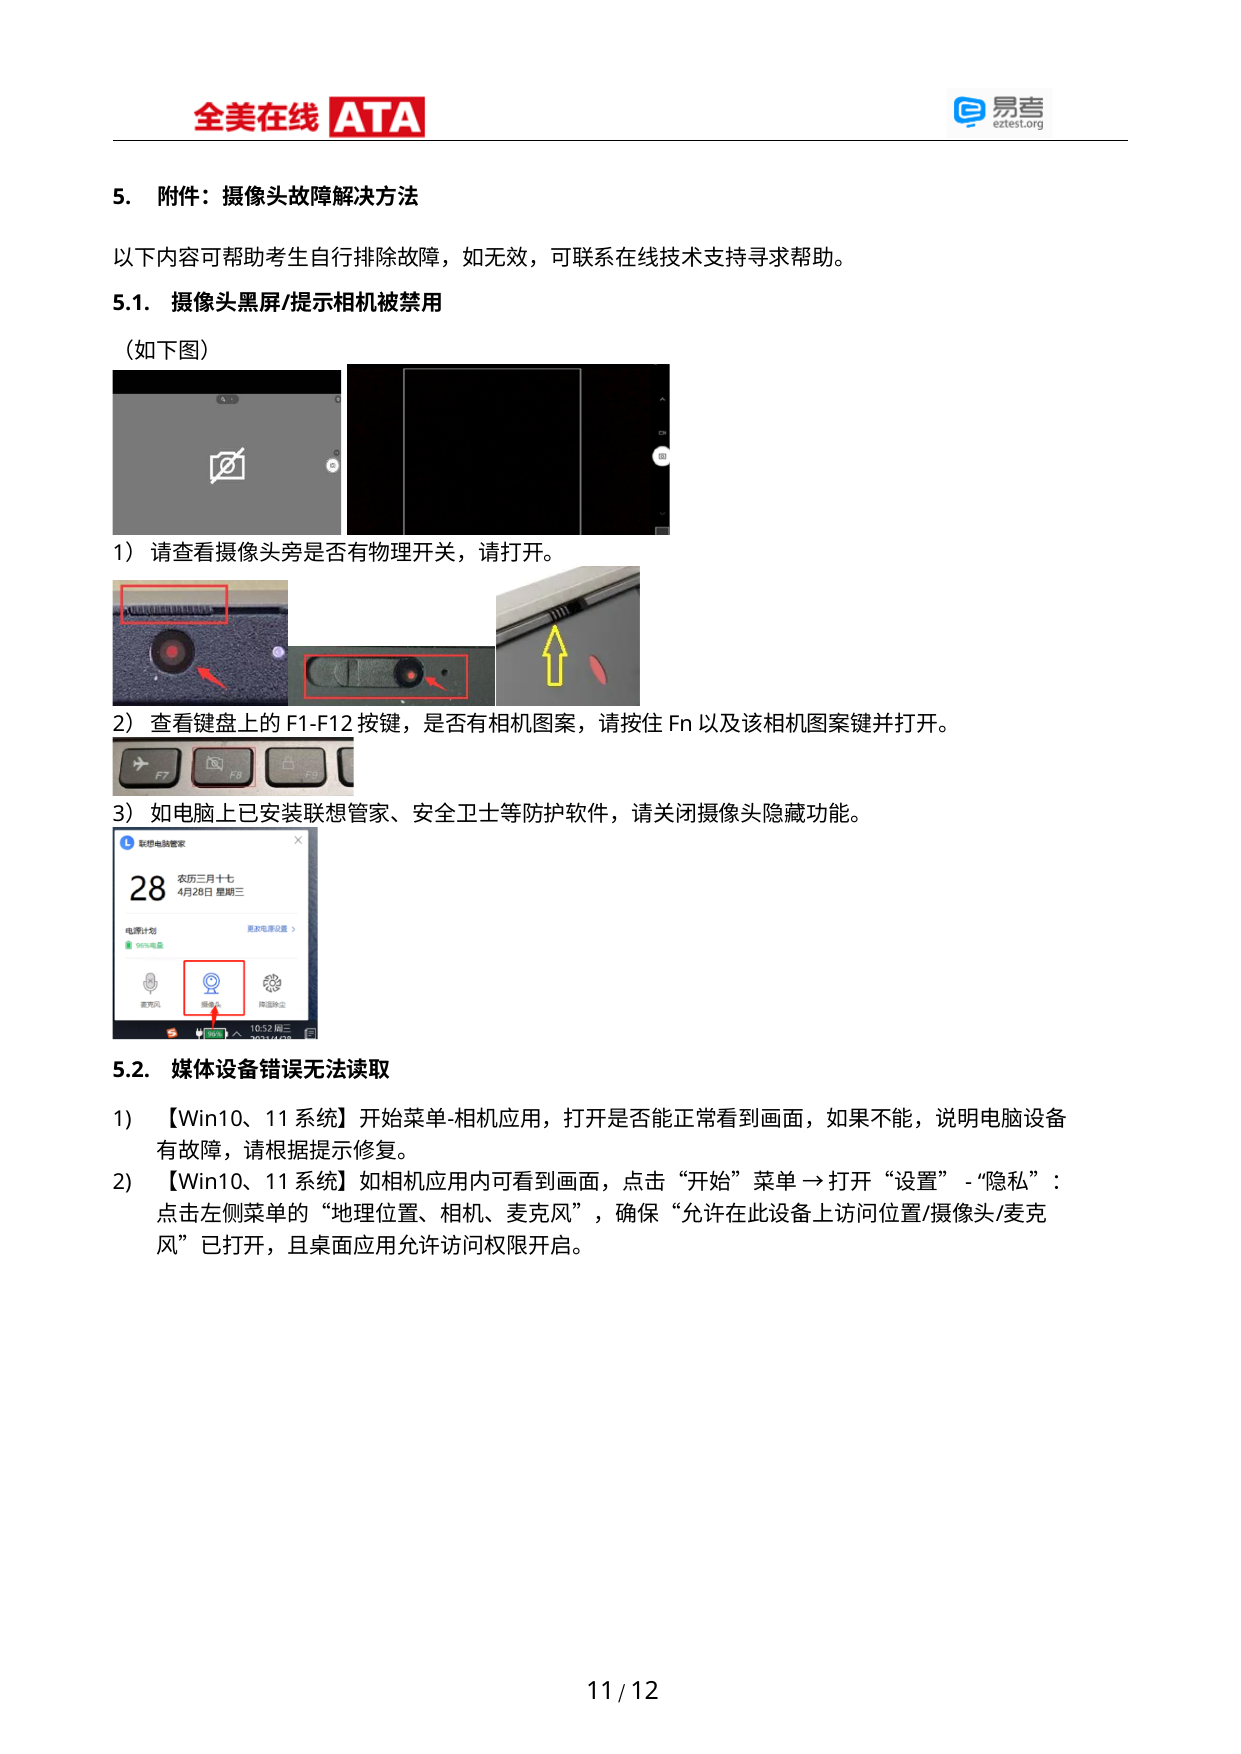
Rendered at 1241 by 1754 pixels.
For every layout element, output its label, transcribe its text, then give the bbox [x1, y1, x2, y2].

list 【Win10、11系统】如相机应用内可看到画面，点击“开始”菜单 → 打开“设置” - “隐私”：点击左侧菜单的“地理位置、相机、麦克风”，确保“允许在此设备上访问位置/摄像头/麦克风”已打开，且桌面应用允许访问权限开启。 [112, 1164, 1084, 1259]
picture [112, 737, 354, 796]
picture [187, 96, 426, 138]
text （如下图） [112, 333, 1084, 365]
picture [347, 364, 670, 535]
list 请查看摄像头旁是否有物理开关，请打开。 [112, 535, 1084, 567]
picture [112, 566, 641, 706]
list 【Win10、11系统】开始菜单-相机应用，打开是否能正常看到画面，如果不能，说明电脑设备有故障，请根据提示修复。 [112, 1101, 1084, 1164]
picture [946, 88, 1053, 138]
text 以下内容可帮助考生自行排除故障，如无效，可联系在线技术支持寻求帮助。 [112, 240, 1128, 272]
subtitle 附件：摄像头故障解决方法 [112, 179, 1128, 211]
subtitle 媒体设备错误无法读取 [112, 1052, 1128, 1085]
list 如电脑上已安装联想管家、安全卫士等防护软件，请关闭摄像头隐藏功能。 [112, 796, 1084, 827]
list 查看键盘上的F1-F12按键，是否有相机图案，请按住Fn以及该相机图案键并打开。 [112, 706, 1084, 737]
picture [112, 370, 342, 535]
subtitle 摄像头黑屏/提示相机被禁用 [112, 284, 1128, 317]
picture [112, 827, 318, 1040]
